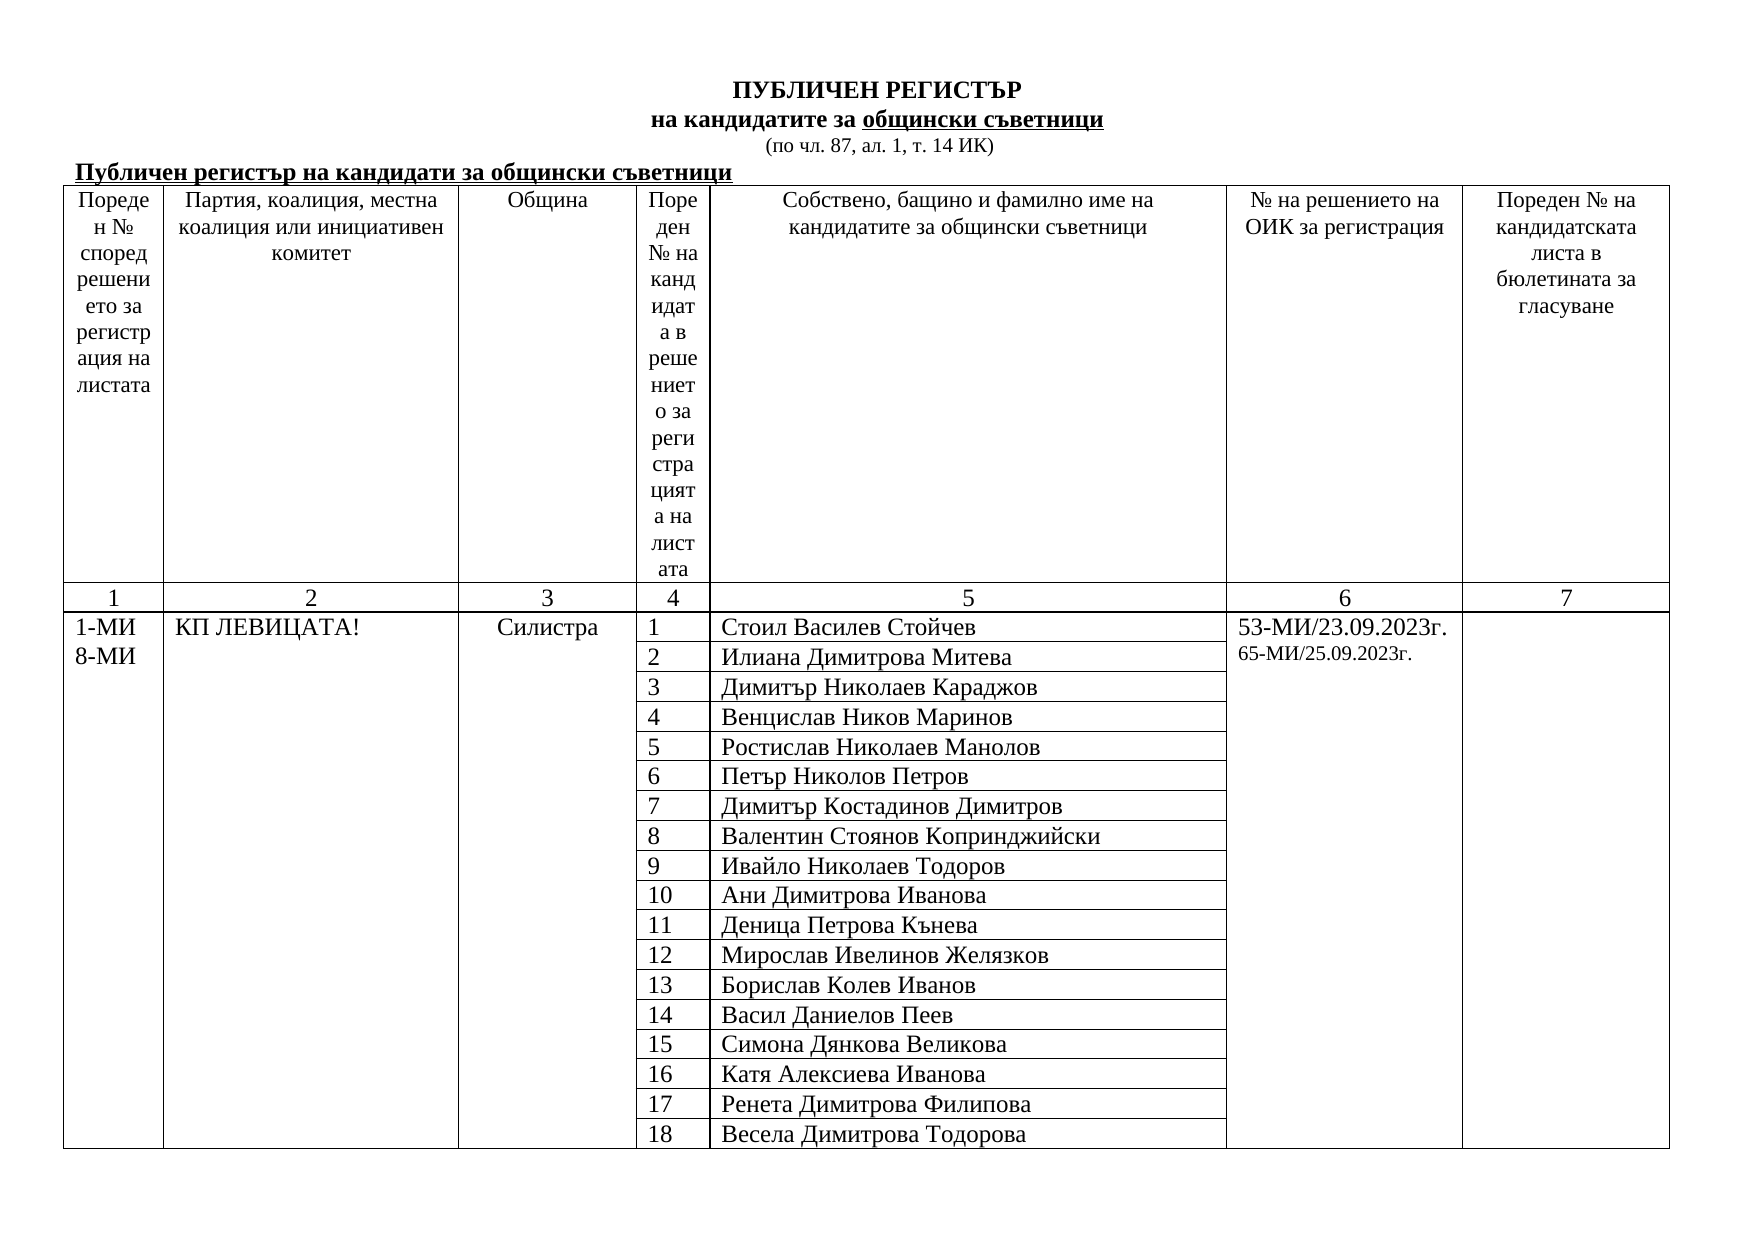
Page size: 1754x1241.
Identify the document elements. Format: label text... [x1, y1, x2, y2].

table_cell 4 [637, 583, 709, 611]
table_cell 5 [711, 583, 1226, 611]
table_cell 17 [637, 1089, 709, 1118]
table_cell КП ЛЕВИЦАТА! [164, 613, 458, 1148]
table_cell 6 [637, 761, 709, 790]
table_header № на решението на ОИК за регистрация [1227, 186, 1462, 582]
table_cell Мирослав Ивелинов Желязков [711, 940, 1226, 969]
table_cell Димитър Николаев Караджов [711, 672, 1226, 701]
table_header Пореден № на кандидата в решението за регистрацията на листата [637, 186, 709, 582]
text Публичен регистър на кандидати за общински съветници [75, 157, 1679, 185]
table_cell 7 [1463, 583, 1669, 611]
table_cell 11 [637, 910, 709, 939]
table_cell 3 [459, 583, 636, 611]
table_cell 5 [637, 732, 709, 760]
table_cell Валентин Стоянов Копринджийски [711, 821, 1226, 850]
table_cell 2 [637, 642, 709, 671]
table_cell 1 [64, 583, 163, 611]
table_cell Катя Алексиева Иванова [711, 1059, 1226, 1088]
table_cell 15 [637, 1030, 709, 1058]
table_cell Илиана Димитрова Митева [711, 642, 1226, 671]
table_header Община [459, 186, 636, 582]
table_cell Стоил Василев Стойчев [711, 613, 1226, 641]
table_cell 4 [637, 702, 709, 731]
table_cell Васил Даниелов Пеев [711, 1000, 1226, 1028]
table_header Партия, коалиция, местна коалиция или инициативен комитет [164, 186, 458, 582]
table_cell 1 [637, 613, 709, 641]
table_cell 8 [637, 821, 709, 850]
table_cell 10 [637, 881, 709, 909]
table_cell Деница Петрова Кънева [711, 910, 1226, 939]
table_cell 2 [164, 583, 458, 611]
text (по чл. 87, ал. 1, т. 14 ИК) [75, 132, 1679, 157]
table_cell 9 [637, 851, 709, 879]
table_cell Петър Николов Петров [711, 761, 1226, 790]
table_header Пореден № според решението за регистрация на листата [64, 186, 163, 582]
table_cell 14 [637, 1000, 709, 1028]
text ПУБЛИЧЕН РЕГИСТЪР [75, 75, 1679, 104]
table_header Собствено, бащино и фамилно име на кандидатите за общински съветници [711, 186, 1226, 582]
table_cell Ивайло Николаев Тодоров [711, 851, 1226, 879]
table_cell [1463, 613, 1669, 1148]
table_cell 1-МИ 8-МИ [64, 613, 163, 1148]
table_cell Весела Димитрова Тодорова [711, 1119, 1226, 1148]
table_cell 13 [637, 970, 709, 999]
table_cell 7 [637, 791, 709, 820]
table_cell Силистра [459, 613, 636, 1148]
table_cell Ростислав Николаев Манолов [711, 732, 1226, 760]
table_cell Венцислав Ников Маринов [711, 702, 1226, 731]
table_cell 18 [637, 1119, 709, 1148]
table_cell Ани Димитрова Иванова [711, 881, 1226, 909]
table_header Пореден № на кандидатската листа в бюлетината за гласуване [1463, 186, 1669, 582]
text на кандидатите за общински съветници [75, 104, 1679, 132]
table_cell Ренета Димитрова Филипова [711, 1089, 1226, 1118]
table_cell Борислав Колев Иванов [711, 970, 1226, 999]
table_cell 3 [637, 672, 709, 701]
table_cell 16 [637, 1059, 709, 1088]
table_cell Димитър Костадинов Димитров [711, 791, 1226, 820]
table_cell Симона Дянкова Великова [711, 1030, 1226, 1058]
table_cell 53-МИ/23.09.2023г. 65-МИ/25.09.2023г. [1227, 613, 1462, 1148]
table_cell 12 [637, 940, 709, 969]
table_cell 6 [1227, 583, 1462, 611]
